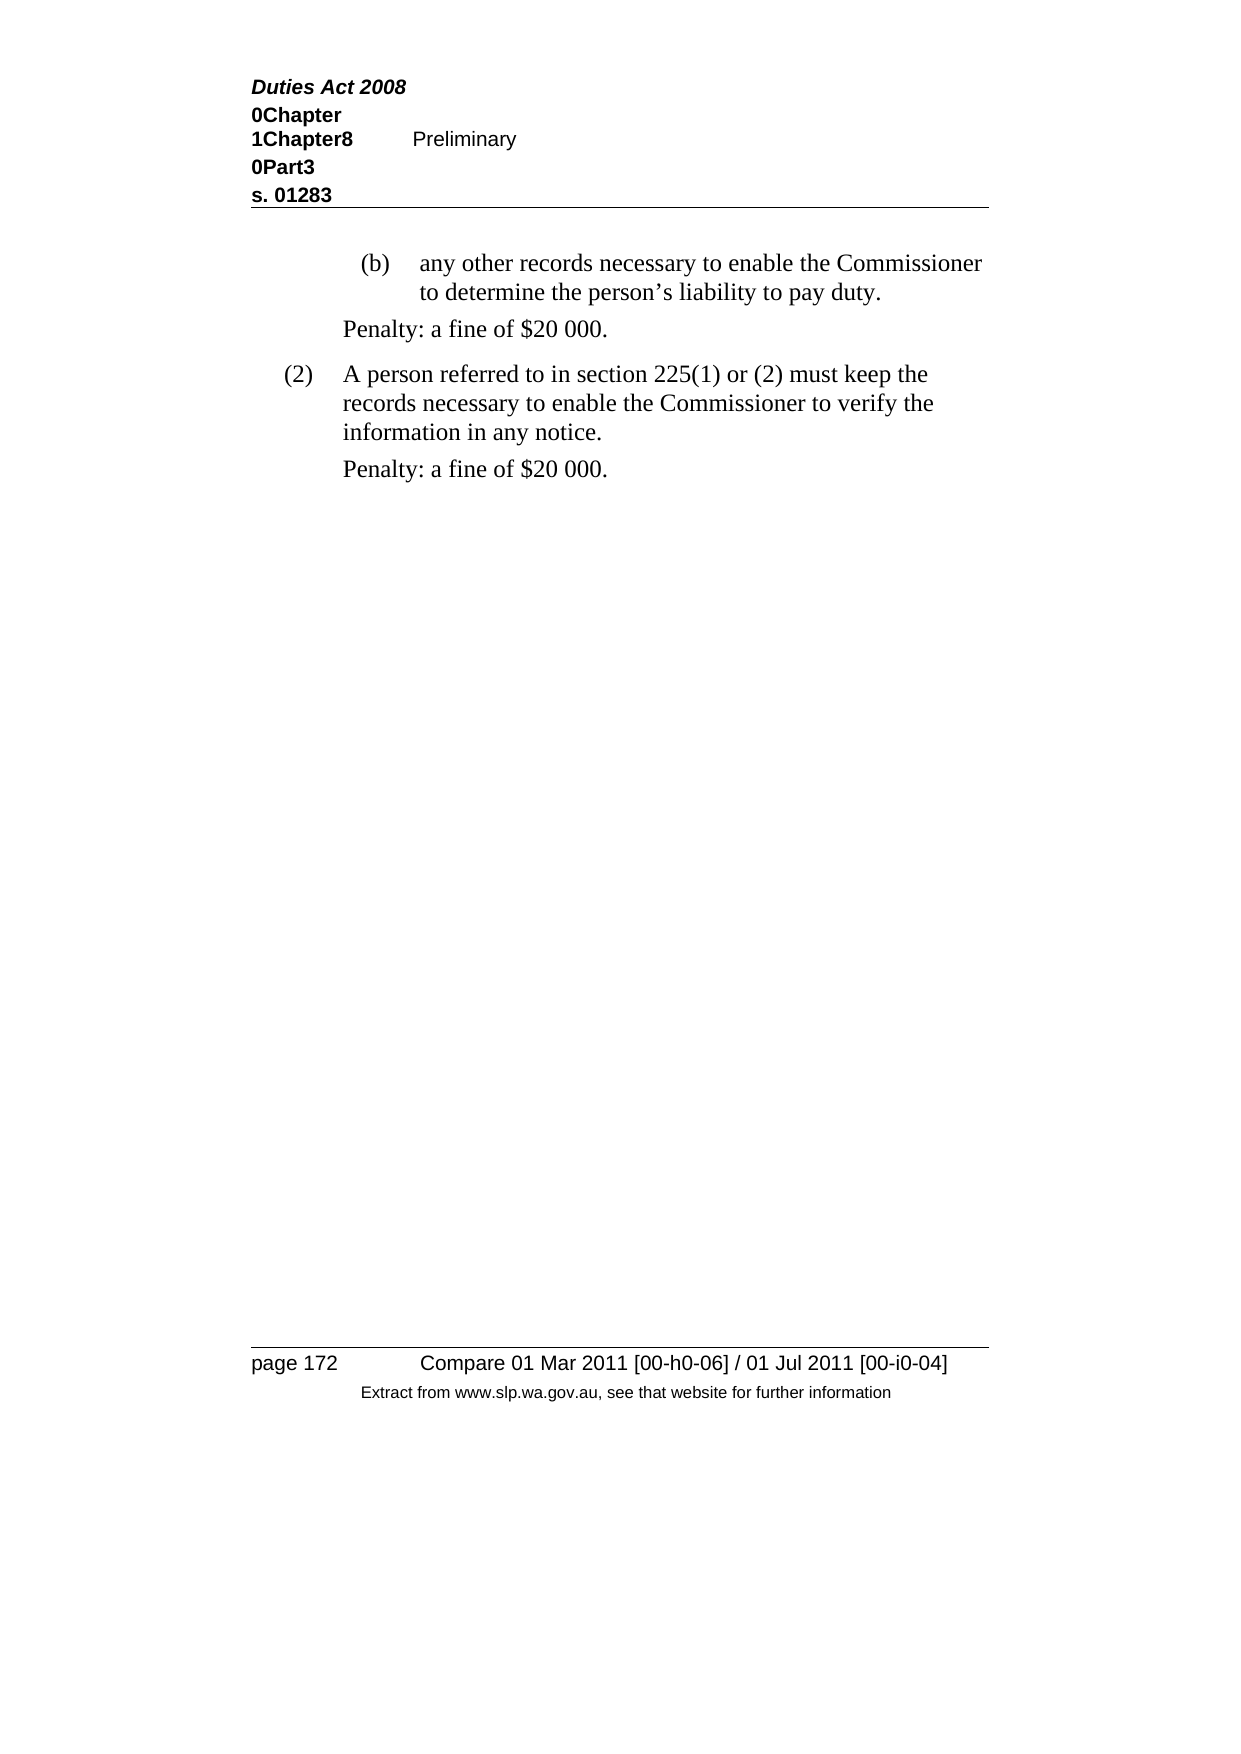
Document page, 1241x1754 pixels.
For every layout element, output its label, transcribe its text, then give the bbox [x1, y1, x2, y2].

text Penalty: a fine of $20 000. [251, 454, 989, 483]
text Penalty: a fine of $20 000. [251, 314, 989, 343]
text (2) A person referred to in section 225(1) or (2) must keep the records necessary to enable the Commissioner to verify the information in any notice. [251, 359, 989, 446]
text (b) any other records necessary to enable the Commissioner to determine the person’s liability to pay duty. [251, 248, 989, 306]
